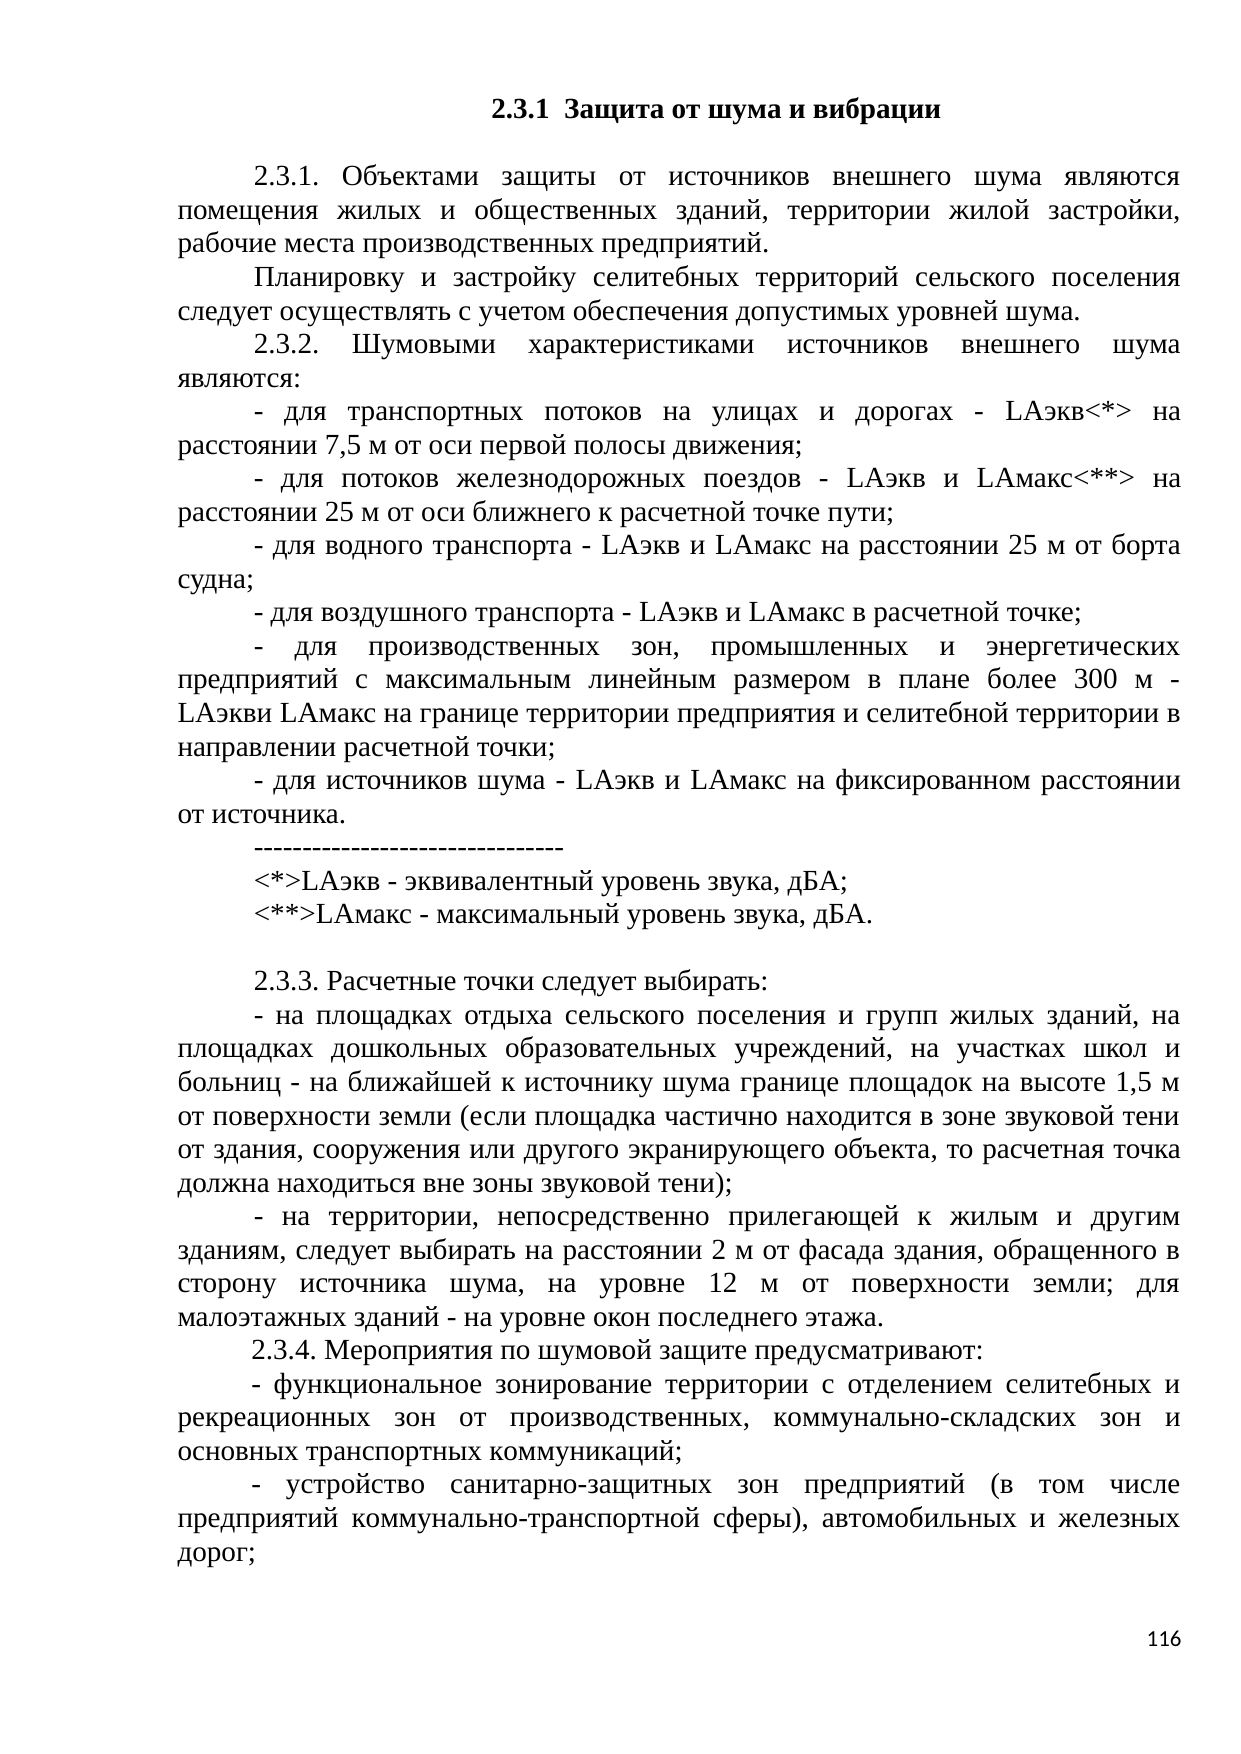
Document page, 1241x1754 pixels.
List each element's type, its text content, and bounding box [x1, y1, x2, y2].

text <**>LАмакс - максимальный уровень звука, дБА. [177, 896, 1181, 930]
text - для потоков железнодорожных поездов - LАэкв и LАмакс<**> на расстоянии 25 м от оси ближнего к расчетной точке пути; [177, 460, 1181, 527]
text 2.3.1 Защита от шума и вибрации [177, 92, 1181, 125]
text - функциональное зонирование территории с отделением селитебных и рекреационных зон от производственных, коммунально-складских зон и основных транспортных коммуникаций; [177, 1366, 1181, 1467]
text -------------------------------- [177, 829, 1181, 863]
text 2.3.3. Расчетные точки следует выбирать: [177, 963, 1181, 997]
text - для производственных зон, промышленных и энергетических предприятий с максимальным линейным размером в плане более 300 м - LАэкви LАмакс на границе территории предприятия и селитебной территории в направлении расчетной точки; [177, 628, 1181, 762]
text Планировку и застройку селитебных территорий сельского поселения следует осуществлять с учетом обеспечения допустимых уровней шума. [177, 259, 1181, 326]
text - для источников шума - LАэкв и LАмакс на фиксированном расстоянии от источника. [177, 762, 1181, 829]
text 2.3.2. Шумовыми характеристиками источников внешнего шума являются: [177, 326, 1181, 393]
text 2.3.1. Объектами защиты от источников внешнего шума являются помещения жилых и общественных зданий, территории жилой застройки, рабочие места производственных предприятий. [177, 158, 1181, 259]
text - на территории, непосредственно прилегающей к жилым и другим зданиям, следует выбирать на расстоянии 2 м от фасада здания, обращенного в сторону источника шума, на уровне 12 м от поверхности земли; для малоэтажных зданий - на уровне окон последнего этажа. [177, 1198, 1181, 1332]
text - для водного транспорта - LАэкв и LАмакс на расстоянии 25 м от борта судна; [177, 527, 1181, 594]
text <*>LАэкв - эквивалентный уровень звука, дБА; [177, 863, 1181, 896]
text 2.3.4. Мероприятия по шумовой защите предусматривают: [177, 1332, 1181, 1366]
text - для транспортных потоков на улицах и дорогах - LАэкв<*> на расстоянии 7,5 м от оси первой полосы движения; [177, 393, 1181, 460]
text - устройство санитарно-защитных зон предприятий (в том числе предприятий коммунально-транспортной сферы), автомобильных и железных дорог; [177, 1467, 1181, 1567]
text - для воздушного транспорта - LАэкв и LАмакс в расчетной точке; [177, 594, 1181, 628]
text - на площадках отдыха сельского поселения и групп жилых зданий, на площадках дошкольных образовательных учреждений, на участках школ и больниц - на ближайшей к источнику шума границе площадок на высоте 1,5 м от поверхности земли (если площадка частично находится в зоне звуковой тени от здания, сооружения или другого экранирующего объекта, то расчетная точка должна находиться вне зоны звуковой тени); [177, 997, 1181, 1198]
